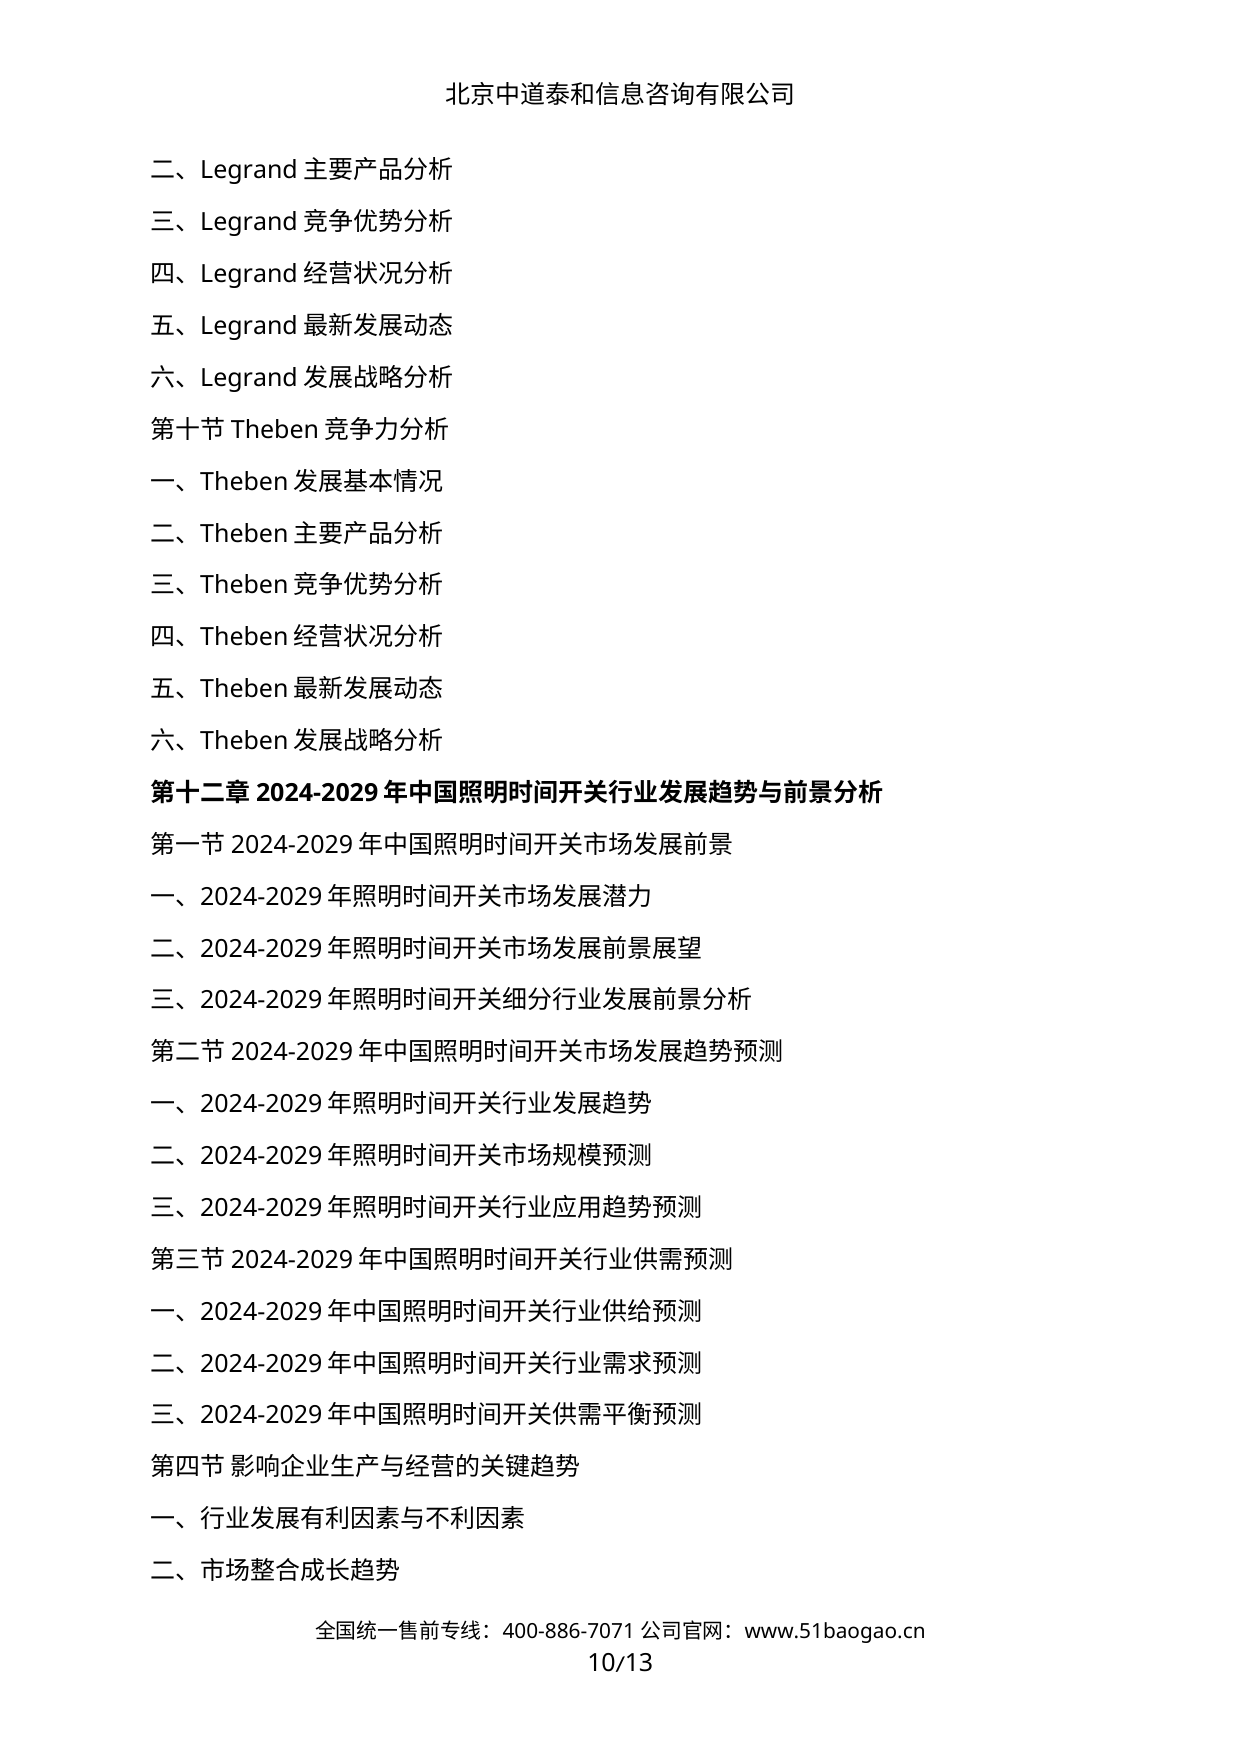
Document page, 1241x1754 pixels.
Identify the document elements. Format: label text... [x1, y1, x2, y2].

text 二、Theben主要产品分析 [150, 513, 1090, 549]
text 三、2024-2029年中国照明时间开关供需平衡预测 [150, 1395, 1090, 1431]
text 六、Theben发展战略分析 [150, 721, 1090, 757]
text 四、Legrand经营状况分析 [150, 254, 1090, 290]
text 三、Legrand竞争优势分析 [150, 202, 1090, 238]
text 二、Legrand主要产品分析 [150, 150, 1090, 186]
text 第三节 2024-2029年中国照明时间开关行业供需预测 [150, 1239, 1090, 1276]
text 第十二章 2024-2029年中国照明时间开关行业发展趋势与前景分析 [150, 772, 1090, 809]
text 三、2024-2029年照明时间开关行业应用趋势预测 [150, 1187, 1090, 1224]
text 一、2024-2029年照明时间开关市场发展潜力 [150, 876, 1090, 912]
text 第一节 2024-2029年中国照明时间开关市场发展前景 [150, 824, 1090, 861]
text 五、Legrand最新发展动态 [150, 306, 1090, 342]
text 二、2024-2029年中国照明时间开关行业需求预测 [150, 1343, 1090, 1379]
text 第十节 Theben竞争力分析 [150, 409, 1090, 446]
text 二、2024-2029年照明时间开关市场发展前景展望 [150, 928, 1090, 964]
text 一、行业发展有利因素与不利因素 [150, 1499, 1090, 1535]
text 一、2024-2029年中国照明时间开关行业供给预测 [150, 1291, 1090, 1327]
text 第四节 影响企业生产与经营的关键趋势 [150, 1447, 1090, 1483]
text 三、Theben竞争优势分析 [150, 565, 1090, 601]
text 二、市场整合成长趋势 [150, 1551, 1090, 1587]
text 一、Theben发展基本情况 [150, 461, 1090, 497]
text 一、2024-2029年照明时间开关行业发展趋势 [150, 1084, 1090, 1120]
text 三、2024-2029年照明时间开关细分行业发展前景分析 [150, 980, 1090, 1016]
text 六、Legrand发展战略分析 [150, 357, 1090, 394]
text 五、Theben最新发展动态 [150, 669, 1090, 705]
text 二、2024-2029年照明时间开关市场规模预测 [150, 1136, 1090, 1172]
text 四、Theben经营状况分析 [150, 617, 1090, 653]
text 第二节 2024-2029年中国照明时间开关市场发展趋势预测 [150, 1032, 1090, 1068]
